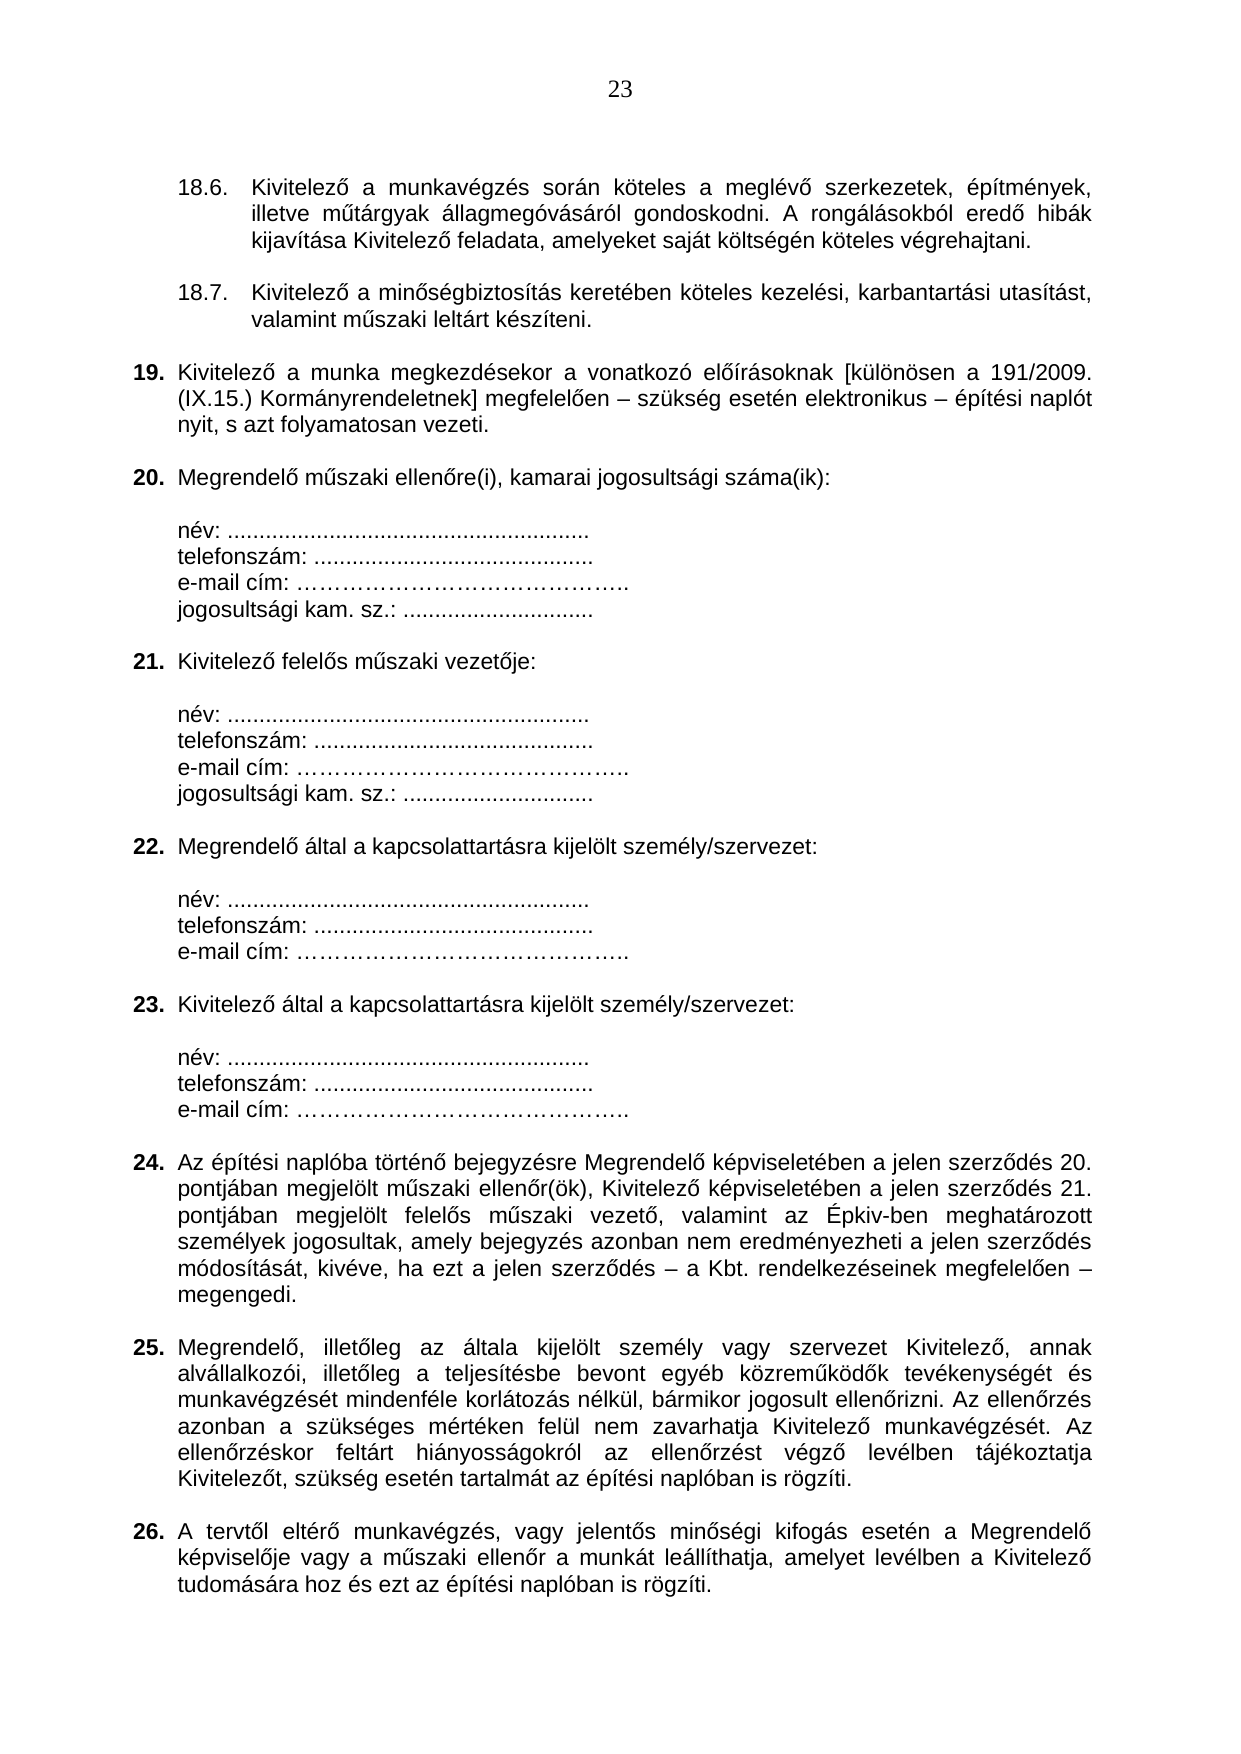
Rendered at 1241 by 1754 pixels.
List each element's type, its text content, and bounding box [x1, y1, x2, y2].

list Kivitelező a munka megkezdésekor a vonatkozó előírásoknak [különösen a 191/2009. (IX.15.) Kormányrendeletnek] megfelelően – szükség esetén elektronikus – építési naplót nyit, s azt folyamatosan vezeti. [133, 358, 1093, 437]
list A tervtől eltérő munkavégzés, vagy jelentős minőségi kifogás esetén a Megrendelő képviselője vagy a műszaki ellenőr a munkát leállíthatja, amelyet levélben a Kivitelező tudomására hoz és ezt az építési naplóban is rögzíti. [133, 1518, 1093, 1597]
list Kivitelező által a kapcsolattartásra kijelölt személy/szervezet: [133, 991, 1093, 1017]
text e-mail cím: …………………………………….. [177, 1096, 1093, 1123]
list Kivitelező a minőségbiztosítás keretében köteles kezelési, karbantartási utasítást, valamint műszaki leltárt készíteni. [177, 279, 1093, 332]
list Kivitelező a munkavégzés során köteles a meglévő szerkezetek, építmények, illetve műtárgyak állagmegóvásáról gondoskodni. A rongálásokból eredő hibák kijavítása Kivitelező feladata, amelyeket saját költségén köteles végrehajtani. [177, 174, 1093, 253]
list Megrendelő, illetőleg az általa kijelölt személy vagy szervezet Kivitelező, annak alvállalkozói, illetőleg a teljesítésbe bevont egyéb közreműködők tevékenységét és munkavégzését mindenféle korlátozás nélkül, bármikor jogosult ellenőrizni. Az ellenőrzés azonban a szükséges mértéken felül nem zavarhatja Kivitelező munkavégzését. Az ellenőrzéskor feltárt hiányosságokról az ellenőrzést végző levélben tájékoztatja Kivitelezőt, szükség esetén tartalmát az építési naplóban is rögzíti. [133, 1333, 1093, 1492]
text e-mail cím: …………………………………….. [177, 938, 1093, 964]
text név: ......................................................... [177, 701, 1093, 727]
text telefonszám: ............................................ [177, 727, 1093, 754]
text e-mail cím: …………………………………….. [177, 569, 1093, 596]
list Megrendelő műszaki ellenőre(i), kamarai jogosultsági száma(ik): [133, 464, 1093, 490]
text telefonszám: ............................................ [177, 1070, 1093, 1096]
text telefonszám: ............................................ [177, 543, 1093, 569]
text telefonszám: ............................................ [177, 912, 1093, 938]
list Az építési naplóba történő bejegyzésre Megrendelő képviseletében a jelen szerződés 20. pontjában megjelölt műszaki ellenőr(ök), Kivitelező képviseletében a jelen szerződés 21. pontjában megjelölt felelős műszaki vezető, valamint az Épkiv-ben meghatározott személyek jogosultak, amely bejegyzés azonban nem eredményezheti a jelen szerződés módosítását, kivéve, ha ezt a jelen szerződés – a Kbt. rendelkezéseinek megfelelően – megengedi. [133, 1149, 1093, 1307]
text név: ......................................................... [177, 886, 1093, 912]
list Megrendelő által a kapcsolattartásra kijelölt személy/szervezet: [133, 833, 1093, 859]
text jogosultsági kam. sz.: .............................. [177, 780, 1093, 806]
text név: ......................................................... [177, 517, 1093, 543]
list Kivitelező felelős műszaki vezetője: [133, 648, 1093, 675]
text jogosultsági kam. sz.: .............................. [177, 596, 1093, 622]
text név: ......................................................... [177, 1044, 1093, 1070]
text e-mail cím: …………………………………….. [177, 754, 1093, 780]
